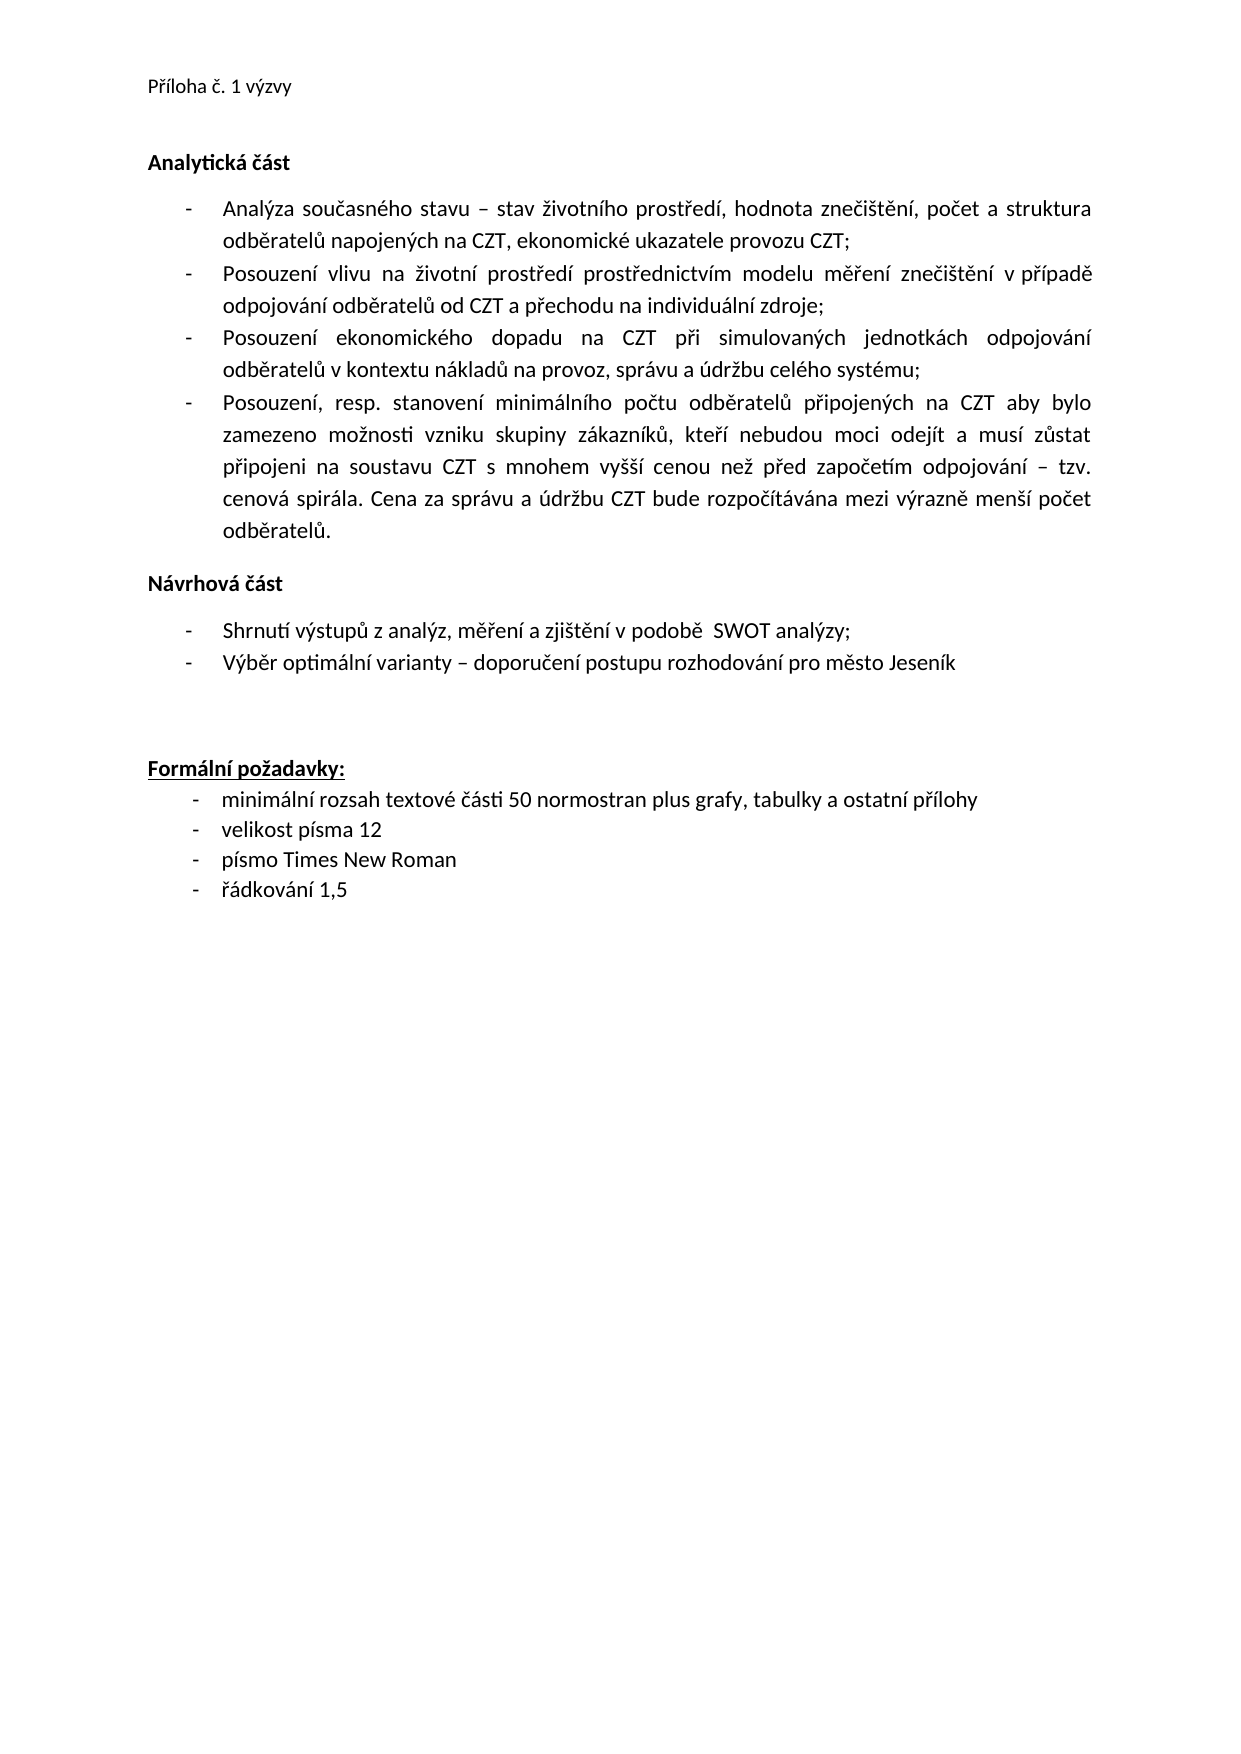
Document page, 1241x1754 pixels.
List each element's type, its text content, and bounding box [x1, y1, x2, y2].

list písmo Times New Roman [192, 845, 1093, 873]
list Výběr optimální varianty – doporučení postupu rozhodování pro město Jeseník [185, 648, 1093, 676]
list Shrnutí výstupů z analýz, měření a zjištění v podobě SWOT analýzy; [185, 616, 1093, 644]
list minimální rozsah textové části 50 normostran plus grafy, tabulky a ostatní přílohy [192, 785, 1093, 813]
list velikost písma 12 [192, 815, 1093, 843]
text Formální požadavky: [148, 754, 1093, 782]
list Posouzení vlivu na životní prostředí prostřednictvím modelu měření znečištění v případě odpojování odběratelů od CZT a přechodu na individuální zdroje; [185, 259, 1093, 319]
list Posouzení ekonomického dopadu na CZT při simulovaných jednotkách odpojování odběratelů v kontextu nákladů na provoz, správu a údržbu celého systému; [185, 323, 1093, 383]
list Posouzení, resp. stanovení minimálního počtu odběratelů připojených na CZT aby bylo zamezeno možnosti vzniku skupiny zákazníků, kteří nebudou moci odejít a musí zůstat připojeni na soustavu CZT s mnohem vyšší cenou než před započetím odpojování – tzv. cenová spirála. Cena za správu a údržbu CZT bude rozpočítávána mezi výrazně menší počet odběratelů. [185, 388, 1093, 544]
list řádkování 1,5 [192, 875, 1093, 903]
list Analýza současného stavu – stav životního prostředí, hodnota znečištění, počet a struktura odběratelů napojených na CZT, ekonomické ukazatele provozu CZT; [185, 194, 1093, 255]
text Návrhová část [148, 569, 1093, 597]
text Analytická část [148, 148, 1093, 176]
